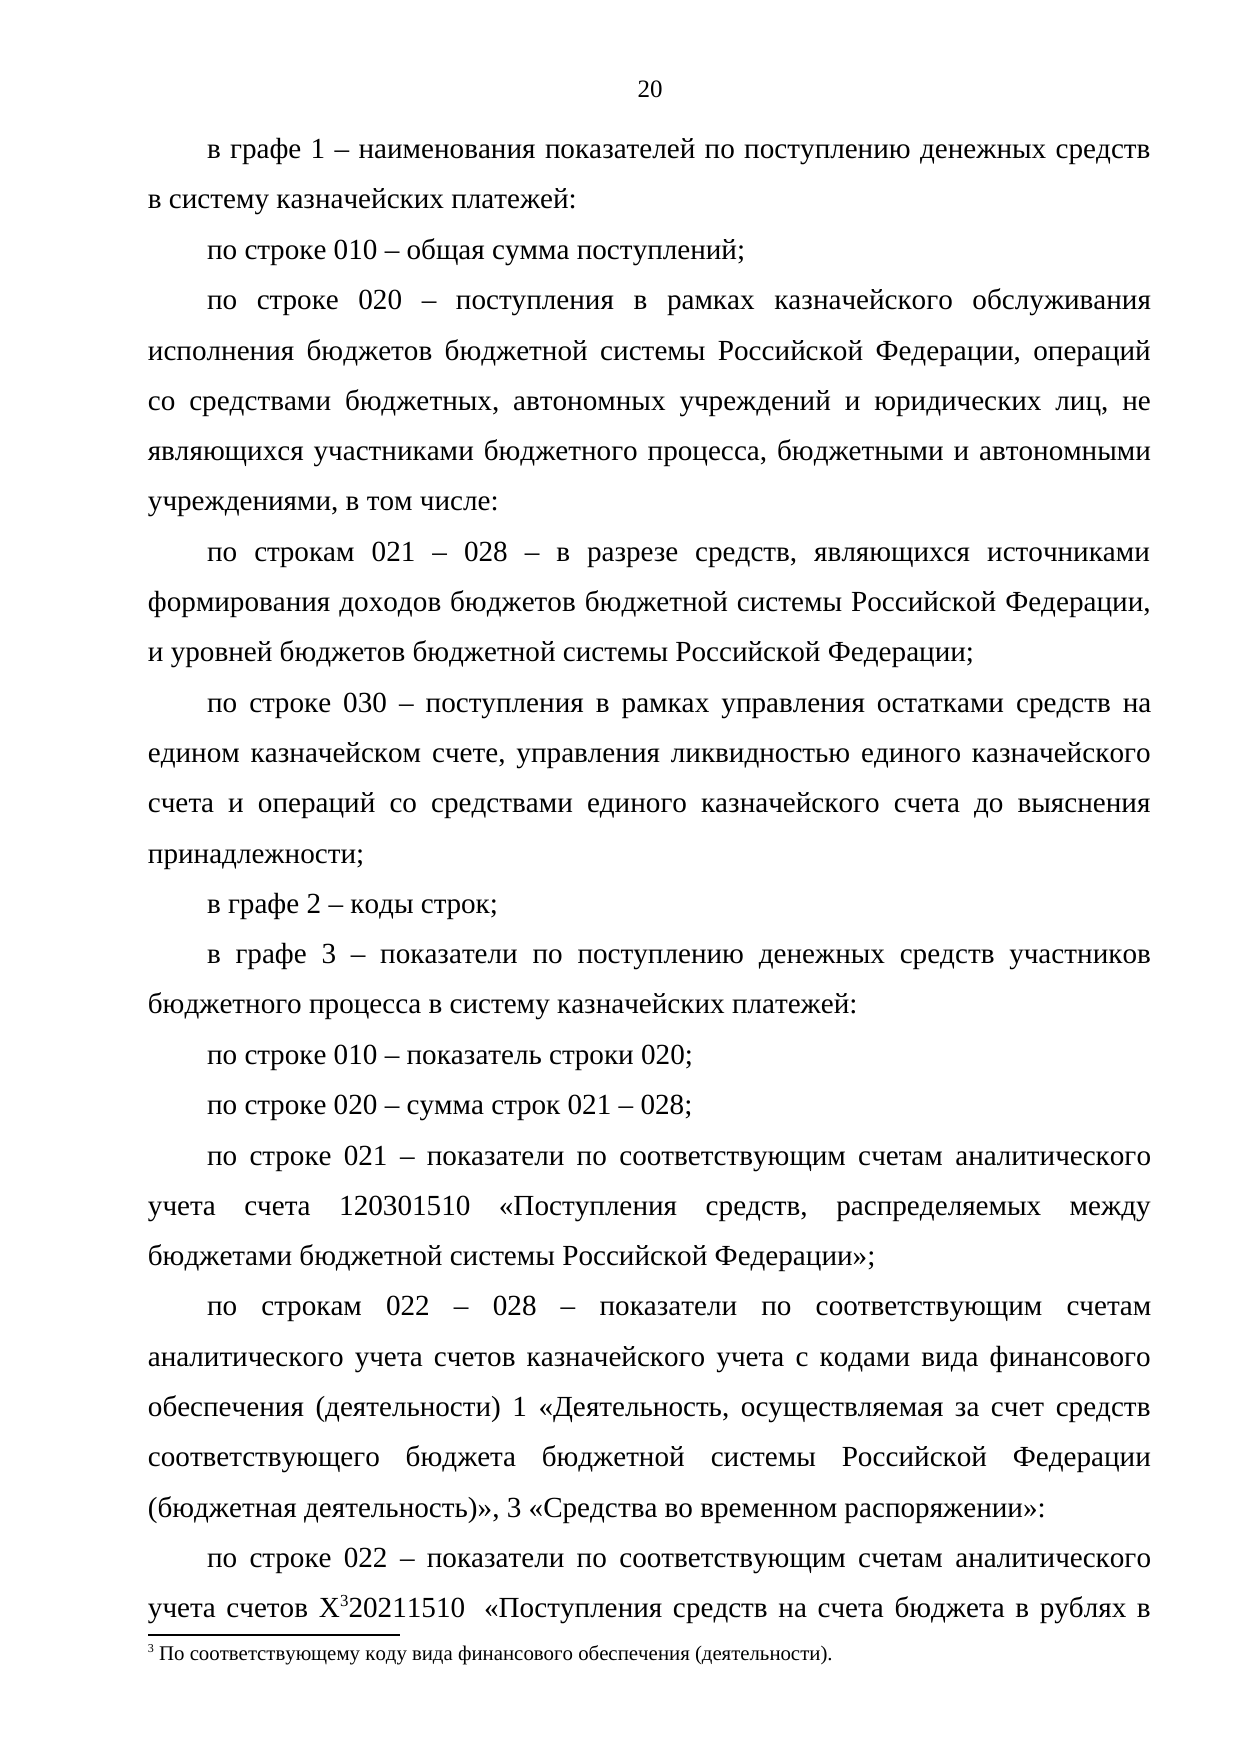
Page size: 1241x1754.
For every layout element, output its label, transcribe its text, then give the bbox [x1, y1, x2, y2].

text в графе 3 – показатели по поступлению денежных средств участников бюджетного процесса в систему казначейских платежей: [148, 936, 1152, 1020]
text по строке 021 – показатели по соответствующим счетам аналитического учета счета 120301510 «Поступления средств, распределяемых между бюджетами бюджетной системы Российской Федерации»; [148, 1138, 1152, 1272]
text по строкам 021 – 028 – в разрезе средств, являющихся источниками формирования доходов бюджетов бюджетной системы Российской Федерации, и уровней бюджетов бюджетной системы Российской Федерации; [148, 534, 1152, 668]
text по строке 020 – сумма строк 021 – 028; [148, 1087, 1152, 1121]
text по строкам 022 – 028 – показатели по соответствующим счетам аналитического учета счетов казначейского учета с кодами вида финансового обеспечения (деятельности) 1 «Деятельность, осуществляемая за счет средств соответствующего бюджета бюджетной системы Российской Федерации (бюджетная деятельность)», 3 «Средства во временном распоряжении»: [148, 1288, 1152, 1523]
text в графе 1 – наименования показателей по поступлению денежных средств в систему казначейских платежей: [148, 131, 1152, 215]
text в графе 2 – коды строк; [148, 886, 1152, 919]
text по строке 010 – общая сумма поступлений; [148, 232, 1152, 266]
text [148, 1540, 1152, 1624]
text по строке 030 – поступления в рамках управления остатками средств на едином казначейском счете, управления ликвидностью единого казначейского счета и операций со средствами единого казначейского счета до выяснения принадлежности; [148, 685, 1152, 869]
text по строке 020 – поступления в рамках казначейского обслуживания исполнения бюджетов бюджетной системы Российской Федерации, операций со средствами бюджетных, автономных учреждений и юридических лиц, не являющихся участниками бюджетного процесса, бюджетными и автономными учреждениями, в том числе: [148, 282, 1152, 517]
text по строке 010 – показатель строки 020; [148, 1037, 1152, 1071]
